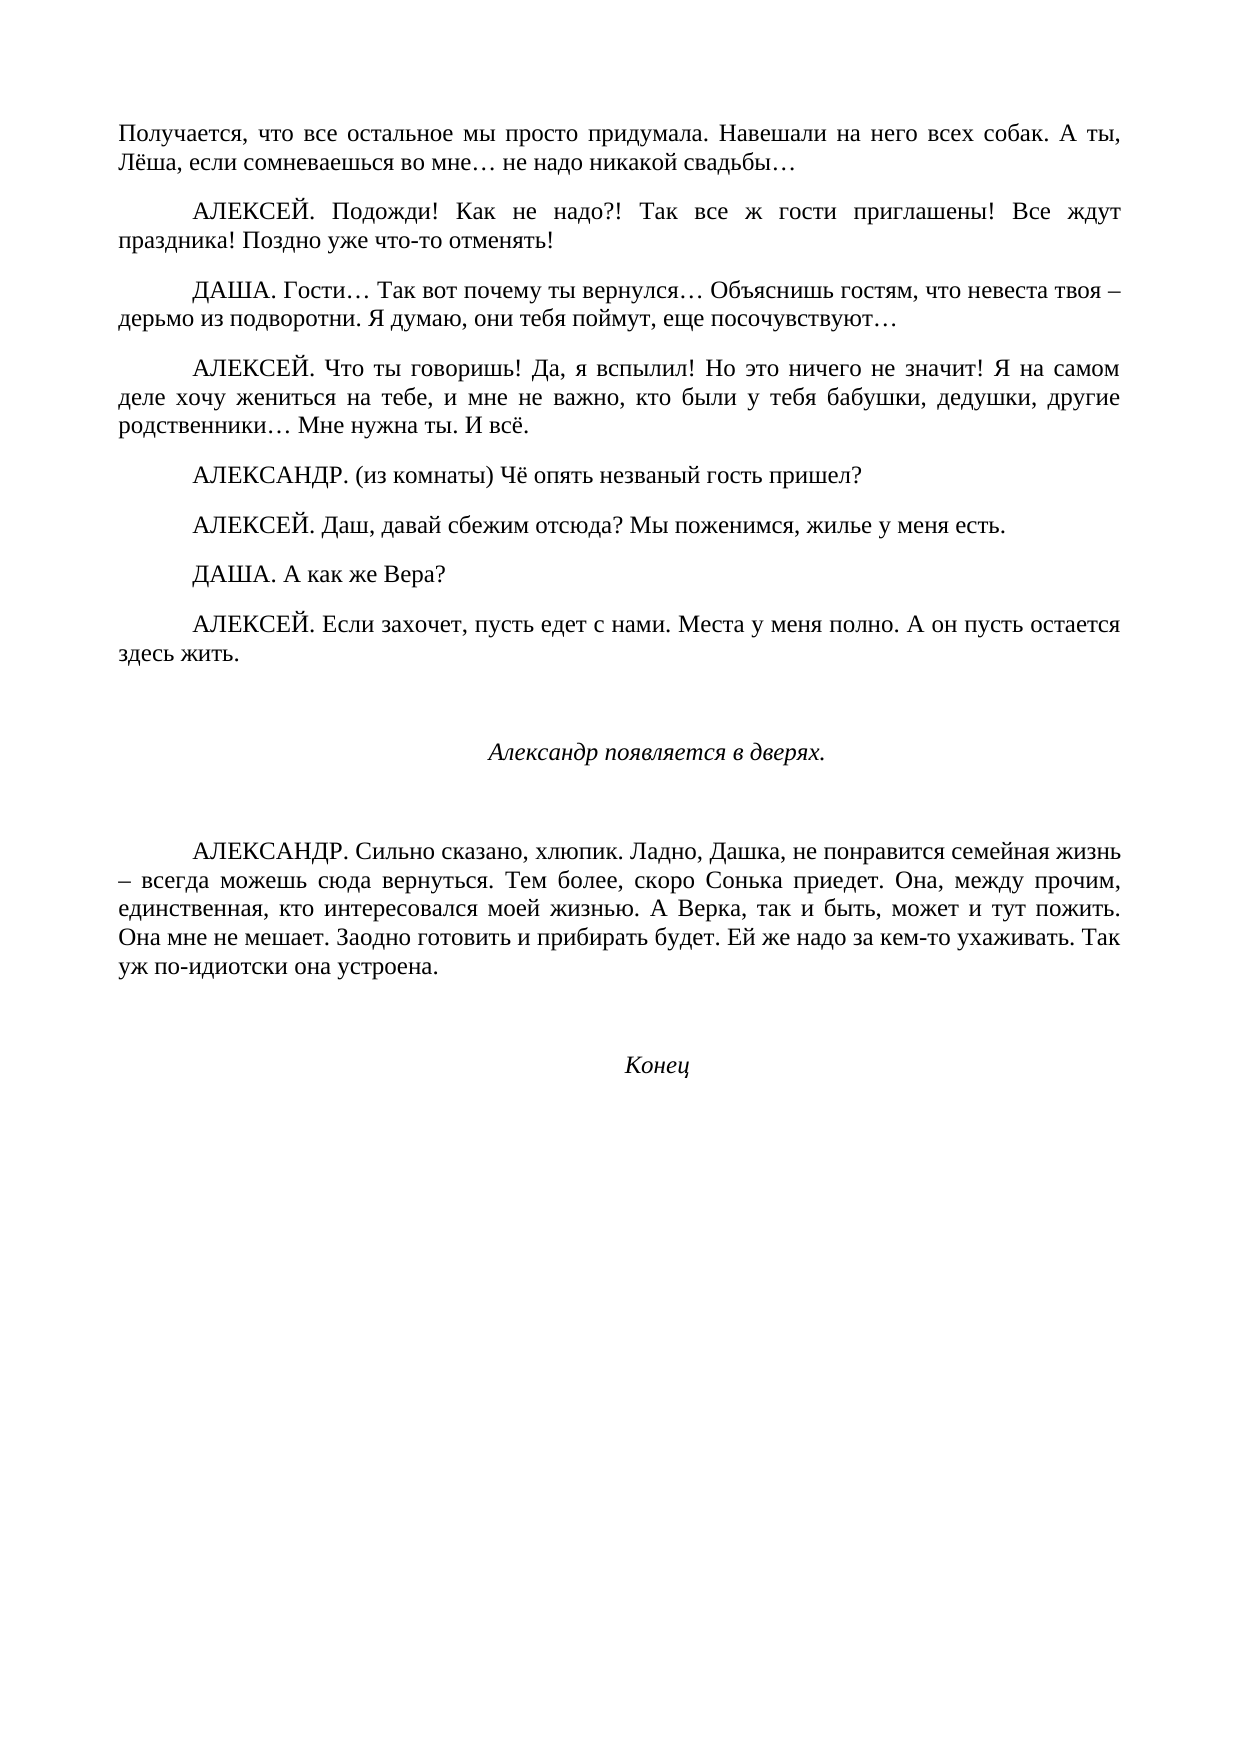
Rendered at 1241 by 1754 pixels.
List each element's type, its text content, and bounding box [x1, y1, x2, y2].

text Конец [118, 1050, 1122, 1079]
text АЛЕКСЕЙ. Если захочет, пусть едет с нами. Места у меня полно. А он пусть остается здесь жить. [118, 609, 1122, 666]
text АЛЕКСАНДР. Сильно сказано, хлюпик. Ладно, Дашка, не понравится семейная жизнь – всегда можешь сюда вернуться. Тем более, скоро Сонька приедет. Она, между прочим, единственная, кто интересовался моей жизнью. А Верка, так и быть, может и тут пожить. Она мне не мешает. Заодно готовить и прибирать будет. Ей же надо за кем-то ухаживать. Так уж по-идиотски она устроена. [118, 836, 1122, 980]
text АЛЕКСАНДР. (из комнаты) Чё опять незваный гость пришел? [118, 460, 1122, 489]
text АЛЕКСЕЙ. Подожди! Как не надо?! Так все ж гости приглашены! Все ждут праздника! Поздно уже что-то отменять! [118, 196, 1122, 254]
text АЛЕКСЕЙ. Что ты говоришь! Да, я вспылил! Но это ничего не значит! Я на самом деле хочу жениться на тебе, и мне не важно, кто были у тебя бабушки, дедушки, другие родственники… Мне нужна ты. И всё. [118, 353, 1122, 439]
text ДАША. Гости… Так вот почему ты вернулся… Объяснишь гостям, что невеста твоя – дерьмо из подворотни. Я думаю, они тебя поймут, еще посочувствуют… [118, 275, 1122, 332]
text ДАША. А как же Вера? [118, 559, 1122, 588]
text Александр появляется в дверях. [118, 737, 1122, 766]
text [118, 118, 1122, 176]
text АЛЕКСЕЙ. Даш, давай сбежим отсюда? Мы поженимся, жилье у меня есть. [118, 510, 1122, 538]
